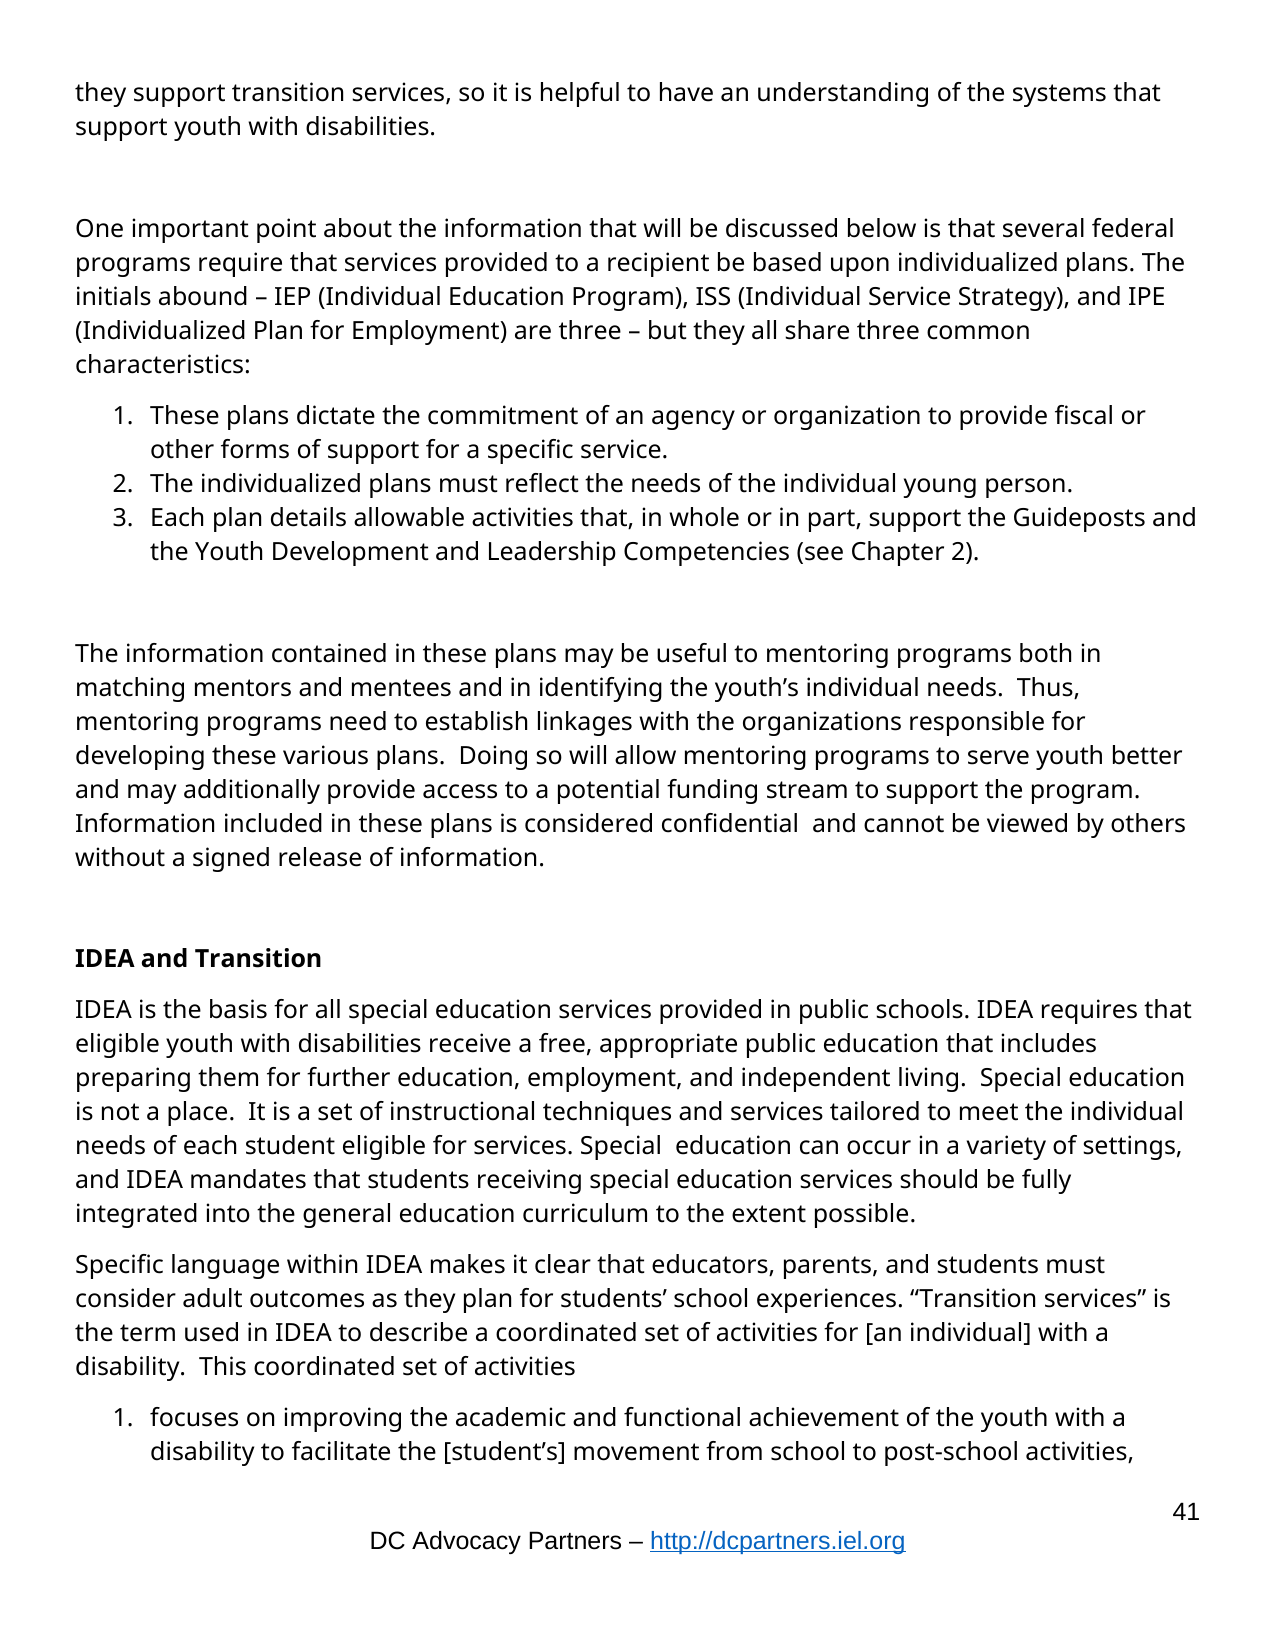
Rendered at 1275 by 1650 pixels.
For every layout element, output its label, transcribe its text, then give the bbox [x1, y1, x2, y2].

text The information contained in these plans may be useful to mentoring programs both in matching mentors and mentees and in identifying the youth’s individual needs. Thus, mentoring programs need to establish linkages with the organizations responsible for developing these various plans. Doing so will allow mentoring programs to serve youth better and may additionally provide access to a potential funding stream to support the program. Information included in these plans is considered confidential and cannot be viewed by others without a signed release of information. [75, 635, 1200, 874]
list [112, 1400, 1200, 1468]
text IDEA and Transition [75, 941, 1200, 975]
text Specific language within IDEA makes it clear that educators, parents, and students must consider adult outcomes as they plan for students’ school experiences. “Transition services” is the term used in IDEA to describe a coordinated set of activities for [an individual] with a disability. This coordinated set of activities [75, 1247, 1200, 1383]
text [75, 75, 1200, 143]
list The individualized plans must reflect the needs of the individual young person. [112, 466, 1200, 500]
text IDEA is the basis for all special education services provided in public schools. IDEA requires that eligible youth with disabilities receive a free, appropriate public education that includes preparing them for further education, employment, and independent living. Special education is not a place. It is a set of instructional techniques and services tailored to meet the individual needs of each student eligible for services. Special education can occur in a variety of settings, and IDEA mandates that students receiving special education services should be fully integrated into the general education curriculum to the extent possible. [75, 992, 1200, 1230]
list Each plan details allowable activities that, in whole or in part, support the Guideposts and the Youth Development and Leadership Competencies (see Chapter 2). [112, 500, 1200, 568]
text One important point about the information that will be discussed below is that several federal programs require that services provided to a recipient be based upon individualized plans. The initials abound – IEP (Individual Education Program), ISS (Individual Service Strategy), and IPE (Individualized Plan for Employment) are three – but they all share three common characteristics: [75, 211, 1200, 381]
list These plans dictate the commitment of an agency or organization to provide fiscal or other forms of support for a specific service. [112, 397, 1200, 466]
